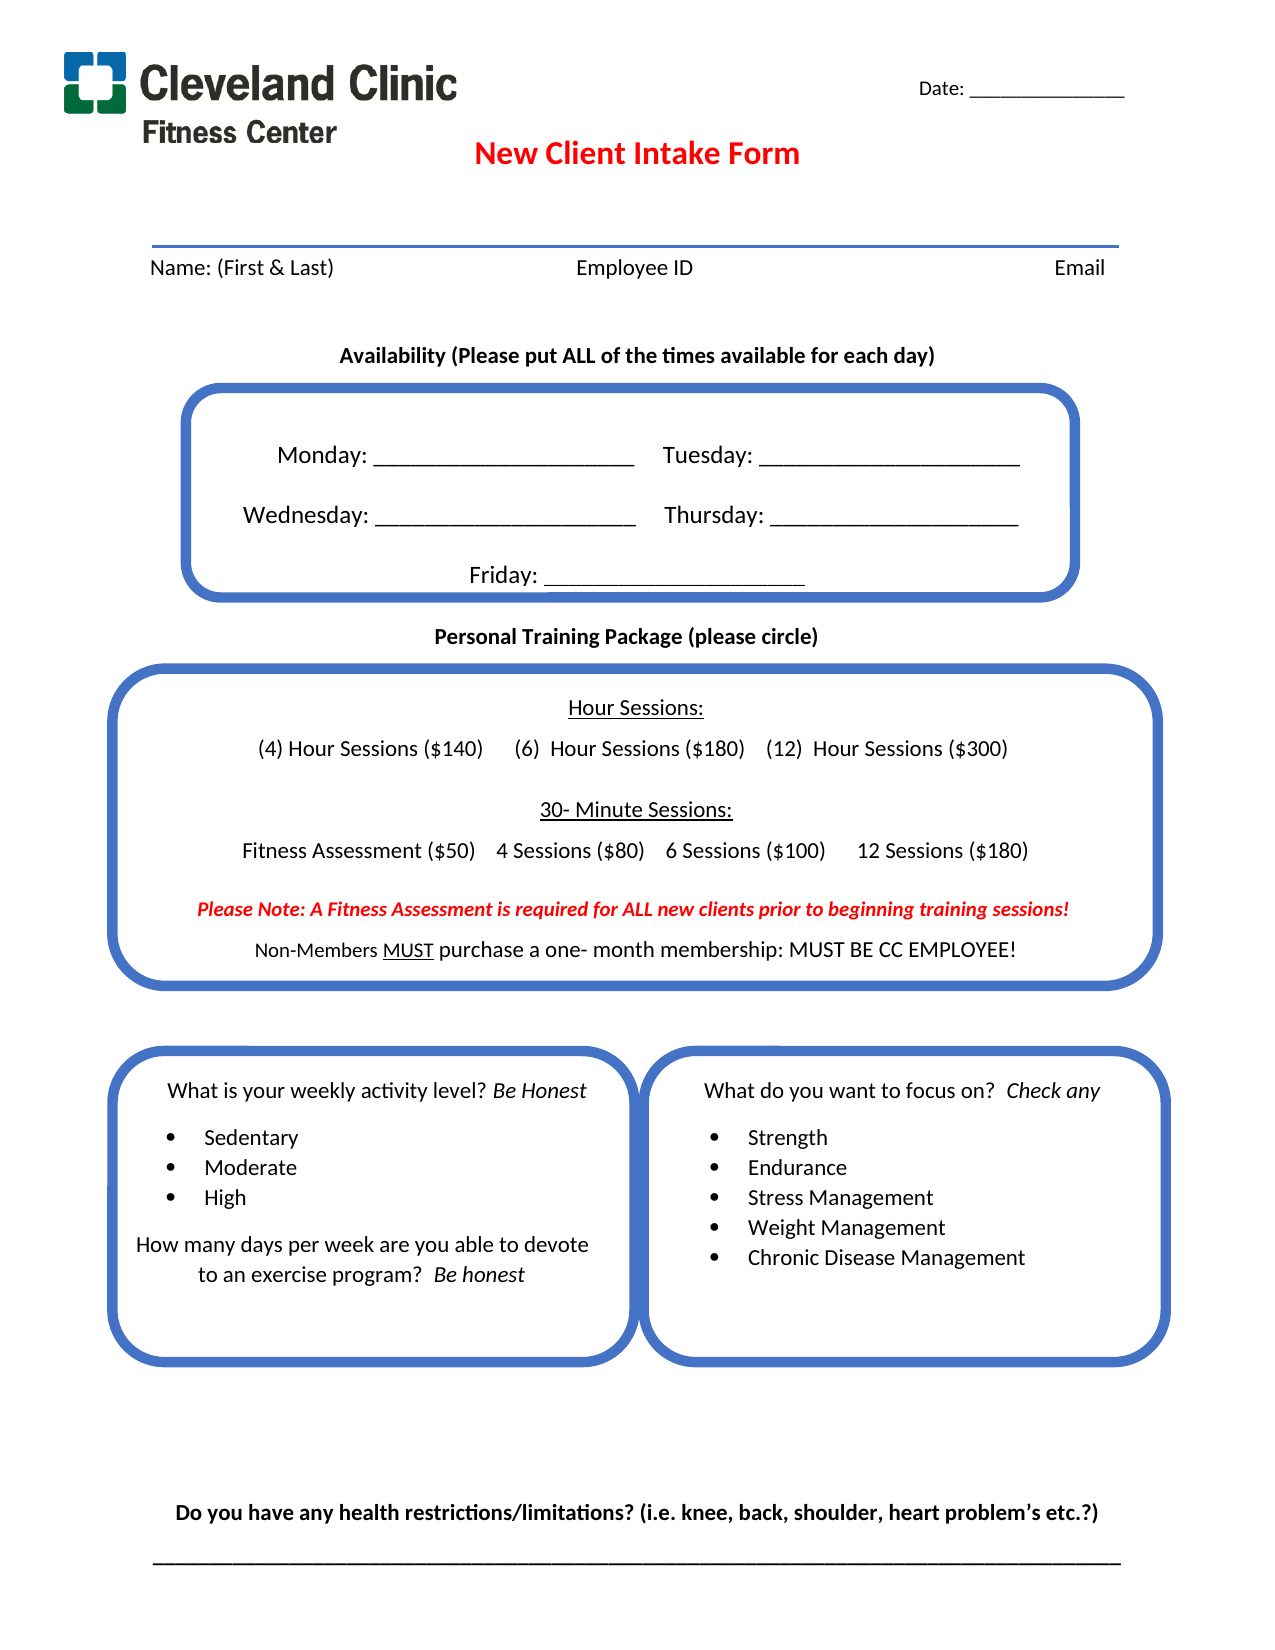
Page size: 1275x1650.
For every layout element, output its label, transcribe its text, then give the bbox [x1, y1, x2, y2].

text Personal Training Package (please circle) [150, 622, 1125, 650]
list General Health and Fitness Information [150, 988, 1125, 1090]
text Name: (First & Last) Employee ID Email [150, 223, 1125, 281]
text New Client Intake Form [150, 100, 1125, 172]
text Availability (Please put ALL of the times available for each day) [150, 341, 1125, 369]
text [150, 1498, 1125, 1568]
picture [64, 52, 457, 143]
